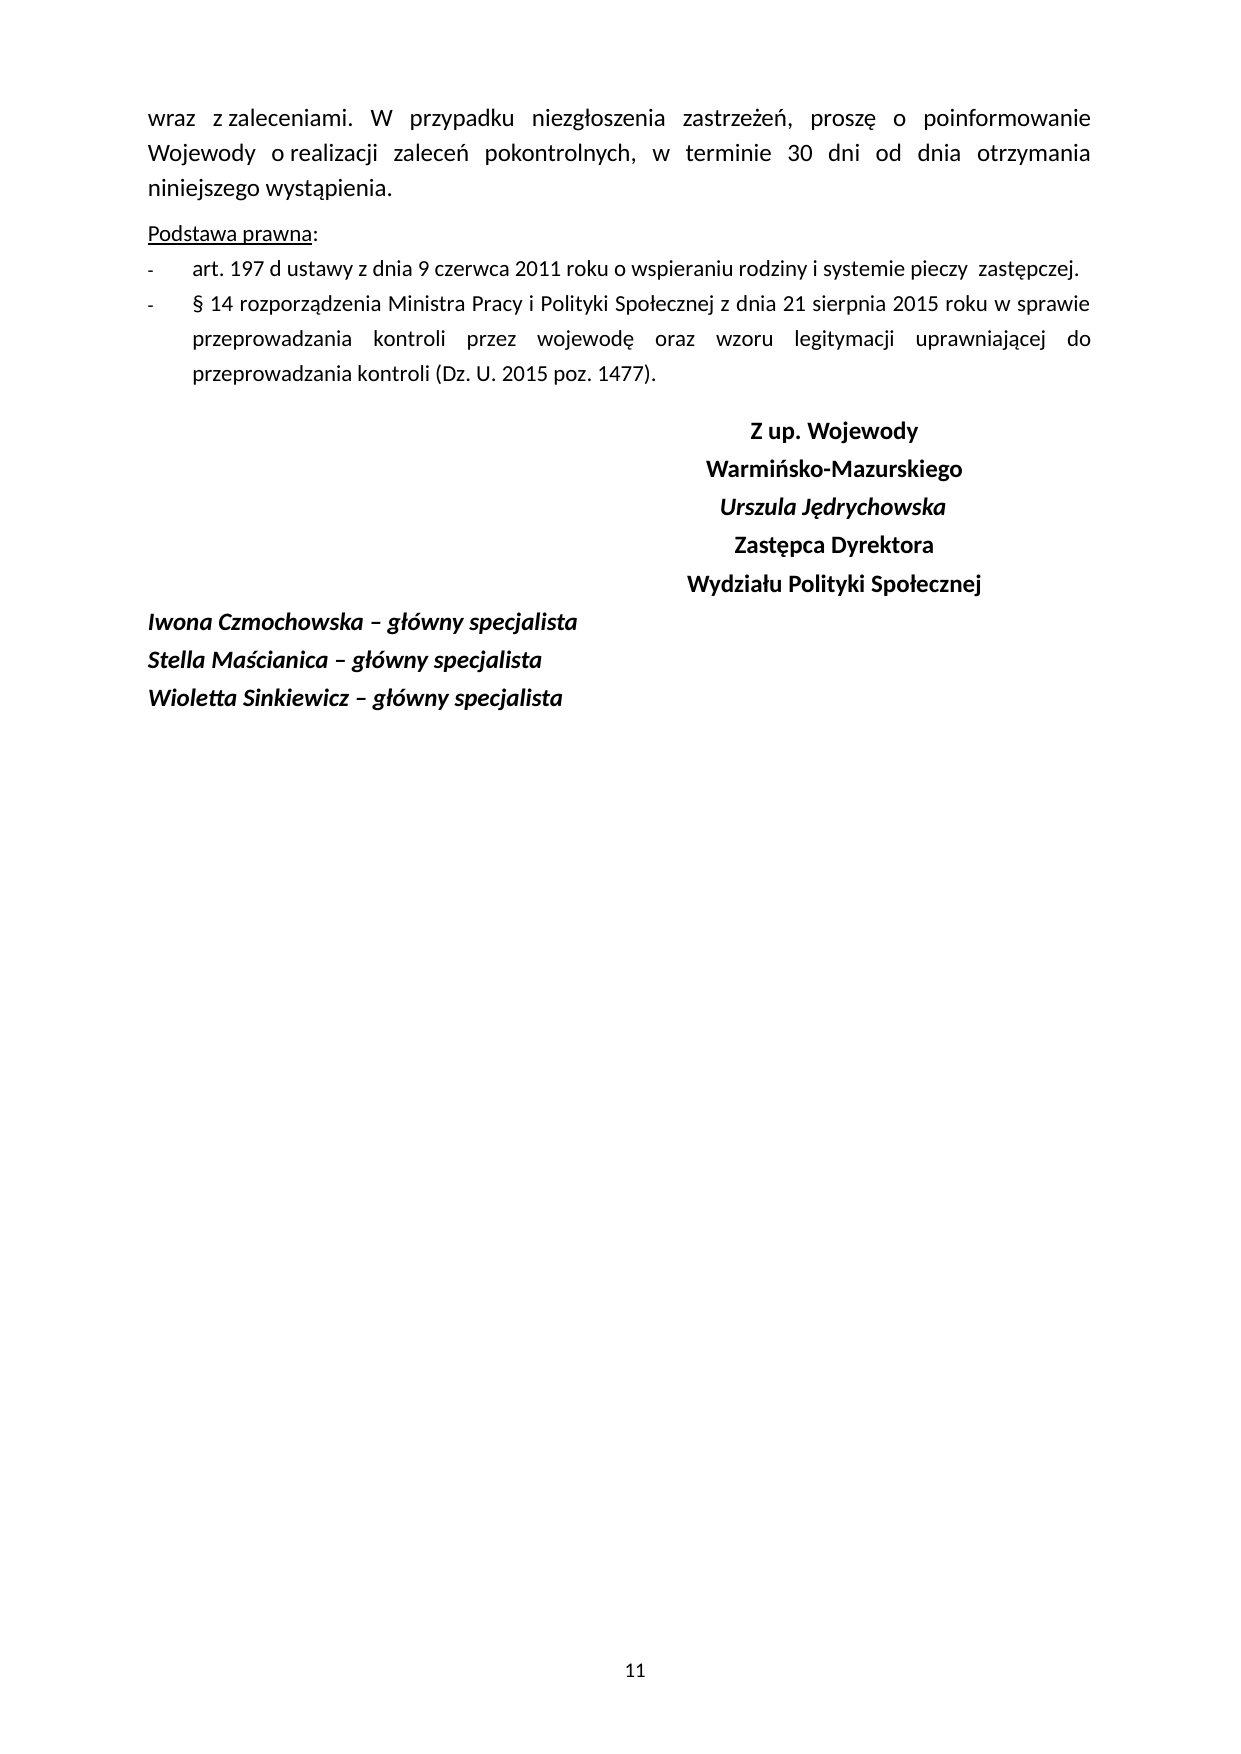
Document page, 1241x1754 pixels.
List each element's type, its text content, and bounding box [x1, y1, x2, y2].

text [148, 102, 1092, 202]
text Podstawa prawna: [148, 219, 1092, 247]
text Zastępca Dyrektora Wydziału Polityki Społecznej [576, 529, 1092, 598]
list § 14 rozporządzenia Ministra Pracy i Polityki Społecznej z dnia 21 sierpnia 2015 roku w sprawie przeprowadzania kontroli przez wojewodę oraz wzoru legitymacji uprawniającej do przeprowadzania kontroli (Dz. U. 2015 poz. 1477). [148, 289, 1092, 387]
text Iwona Czmochowska – główny specjalista [148, 606, 1092, 636]
text Stella Maścianica – główny specjalista [148, 644, 1092, 674]
list art. 197 d ustawy z dnia 9 czerwca 2011 roku o wspieraniu rodziny i systemie pieczy zastępczej. [148, 254, 1092, 282]
text Z up. Wojewody Warmińsko-Mazurskiego Urszula Jędrychowska [576, 415, 1092, 522]
text Wioletta Sinkiewicz – główny specjalista [148, 682, 1092, 713]
